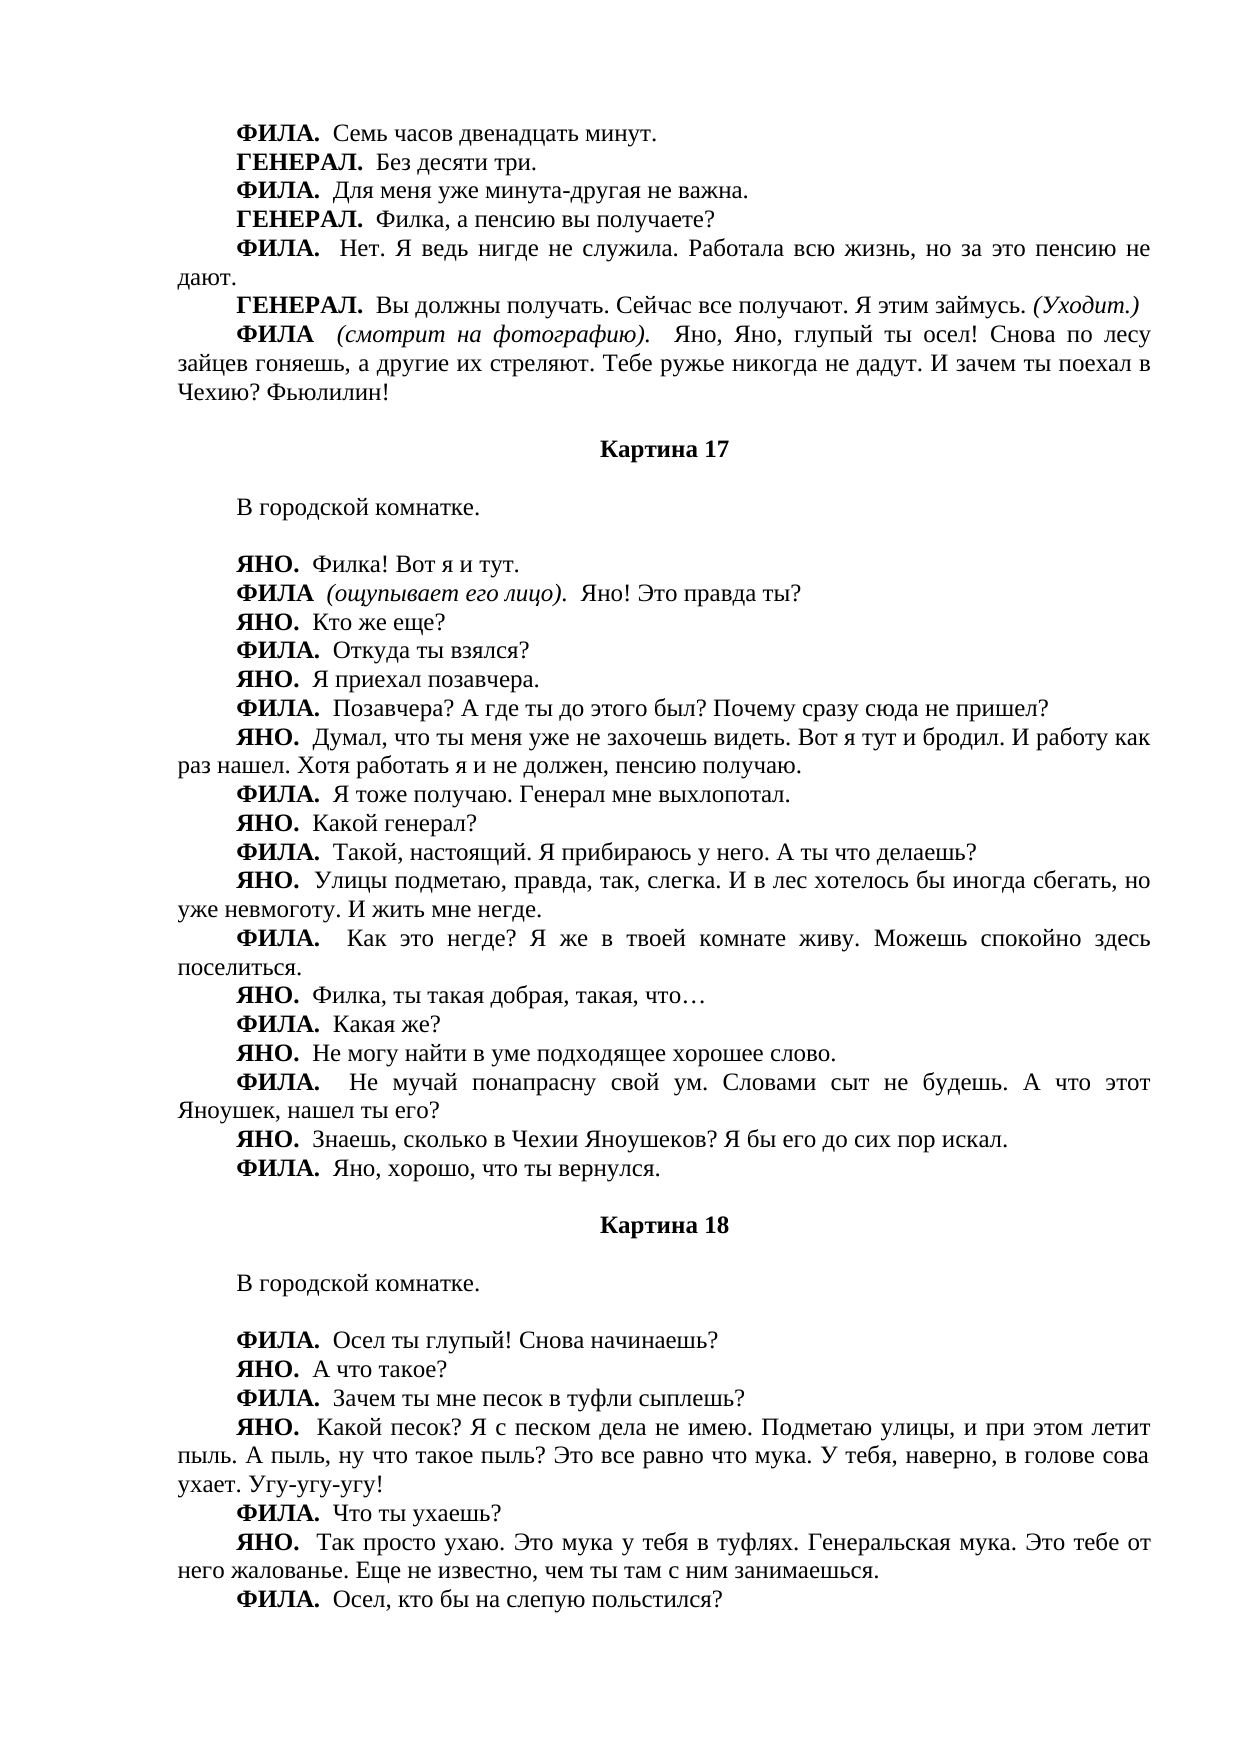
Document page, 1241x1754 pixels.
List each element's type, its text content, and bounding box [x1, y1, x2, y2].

text ЯНО. Не могу найти в уме подходящее хорошее слово. [177, 1038, 1152, 1067]
text ФИЛА. Как это негде? Я же в твоей комнате живу. Можешь спокойно здесь поселиться. [177, 923, 1152, 981]
text ЯНО. Улицы подметаю, правда, так, слегка. И в лес хотелось бы иногда сбегать, но уже невмоготу. И жить мне негде. [177, 866, 1152, 923]
text ЯНО. Знаешь, сколько в Чехии Яноушеков? Я бы его до сих пор искал. [177, 1124, 1152, 1153]
text ФИЛА. Откуда ты взялся? [177, 636, 1152, 664]
text ФИЛА. Осел ты глупый! Снова начинаешь? [177, 1326, 1152, 1354]
text В городской комнатке. [177, 1268, 1152, 1297]
text ФИЛА. Такой, настоящий. Я прибираюсь у него. А ты что делаешь? [177, 837, 1152, 866]
text ФИЛА. Осел, кто бы на слепую польстился? [177, 1584, 1152, 1613]
text ЯНО. А что такое? [177, 1354, 1152, 1383]
text ФИЛА (ощупывает его лицо). Яно! Это правда ты? [177, 578, 1152, 607]
text ЯНО. Так просто ухаю. Это мука у тебя в туфлях. Генеральская мука. Это тебе от него жалованье. Еще не известно, чем ты там с ним занимаешься. [177, 1527, 1152, 1584]
text ЯНО. Филка, ты такая добрая, такая, что… [177, 981, 1152, 1009]
text ФИЛА. Семь часов двенадцать минут. [177, 118, 1152, 147]
text ЯНО. Я приехал позавчера. [177, 664, 1152, 693]
subtitle Картина 18 [177, 1211, 1152, 1239]
text ЯНО. Кто же еще? [177, 607, 1152, 636]
text ФИЛА. Для меня уже минута-другая не важна. [177, 176, 1152, 204]
text ФИЛА. Я тоже получаю. Генерал мне выхлопотал. [177, 779, 1152, 808]
text ГЕНЕРАЛ. Филка, а пенсию вы получаете? [177, 204, 1152, 233]
text ГЕНЕРАЛ. Вы должны получать. Сейчас все получают. Я этим займусь. (Уходит.) [177, 291, 1152, 319]
text ФИЛА. Нет. Я ведь нигде не служила. Работала всю жизнь, но за это пенсию не дают. [177, 233, 1152, 291]
text ФИЛА. Зачем ты мне песок в туфли сыплешь? [177, 1383, 1152, 1412]
text ФИЛА. Яно, хорошо, что ты вернулся. [177, 1153, 1152, 1182]
text В городской комнатке. [177, 492, 1152, 521]
subtitle Картина 17 [177, 434, 1152, 463]
text ФИЛА. Что ты ухаешь? [177, 1498, 1152, 1527]
text ФИЛА. Позавчера? А где ты до этого был? Почему сразу сюда не пришел? [177, 693, 1152, 722]
text ЯНО. Какой генерал? [177, 808, 1152, 837]
text ЯНО. Филка! Вот я и тут. [177, 549, 1152, 578]
text ФИЛА. Какая же? [177, 1009, 1152, 1038]
text ЯНО. Какой песок? Я с песком дела не имею. Подметаю улицы, и при этом летит пыль. А пыль, ну что такое пыль? Это все равно что мука. У тебя, наверно, в голове сова ухает. Угу-угу-угу! [177, 1412, 1152, 1498]
text ГЕНЕРАЛ. Без десяти три. [177, 147, 1152, 176]
text ЯНО. Думал, что ты меня уже не захочешь видеть. Вот я тут и бродил. И работу как раз нашел. Хотя работать я и не должен, пенсию получаю. [177, 722, 1152, 779]
text ФИЛА (смотрит на фотографию). Яно, Яно, глупый ты осел! Снова по лесу зайцев гоняешь, а другие их стреляют. Тебе ружье никогда не дадут. И зачем ты поехал в Чехию? Фьюлилин! [177, 319, 1152, 406]
text ФИЛА. Не мучай понапрасну свой ум. Словами сыт не будешь. А что этот Яноушек, нашел ты его? [177, 1067, 1152, 1124]
